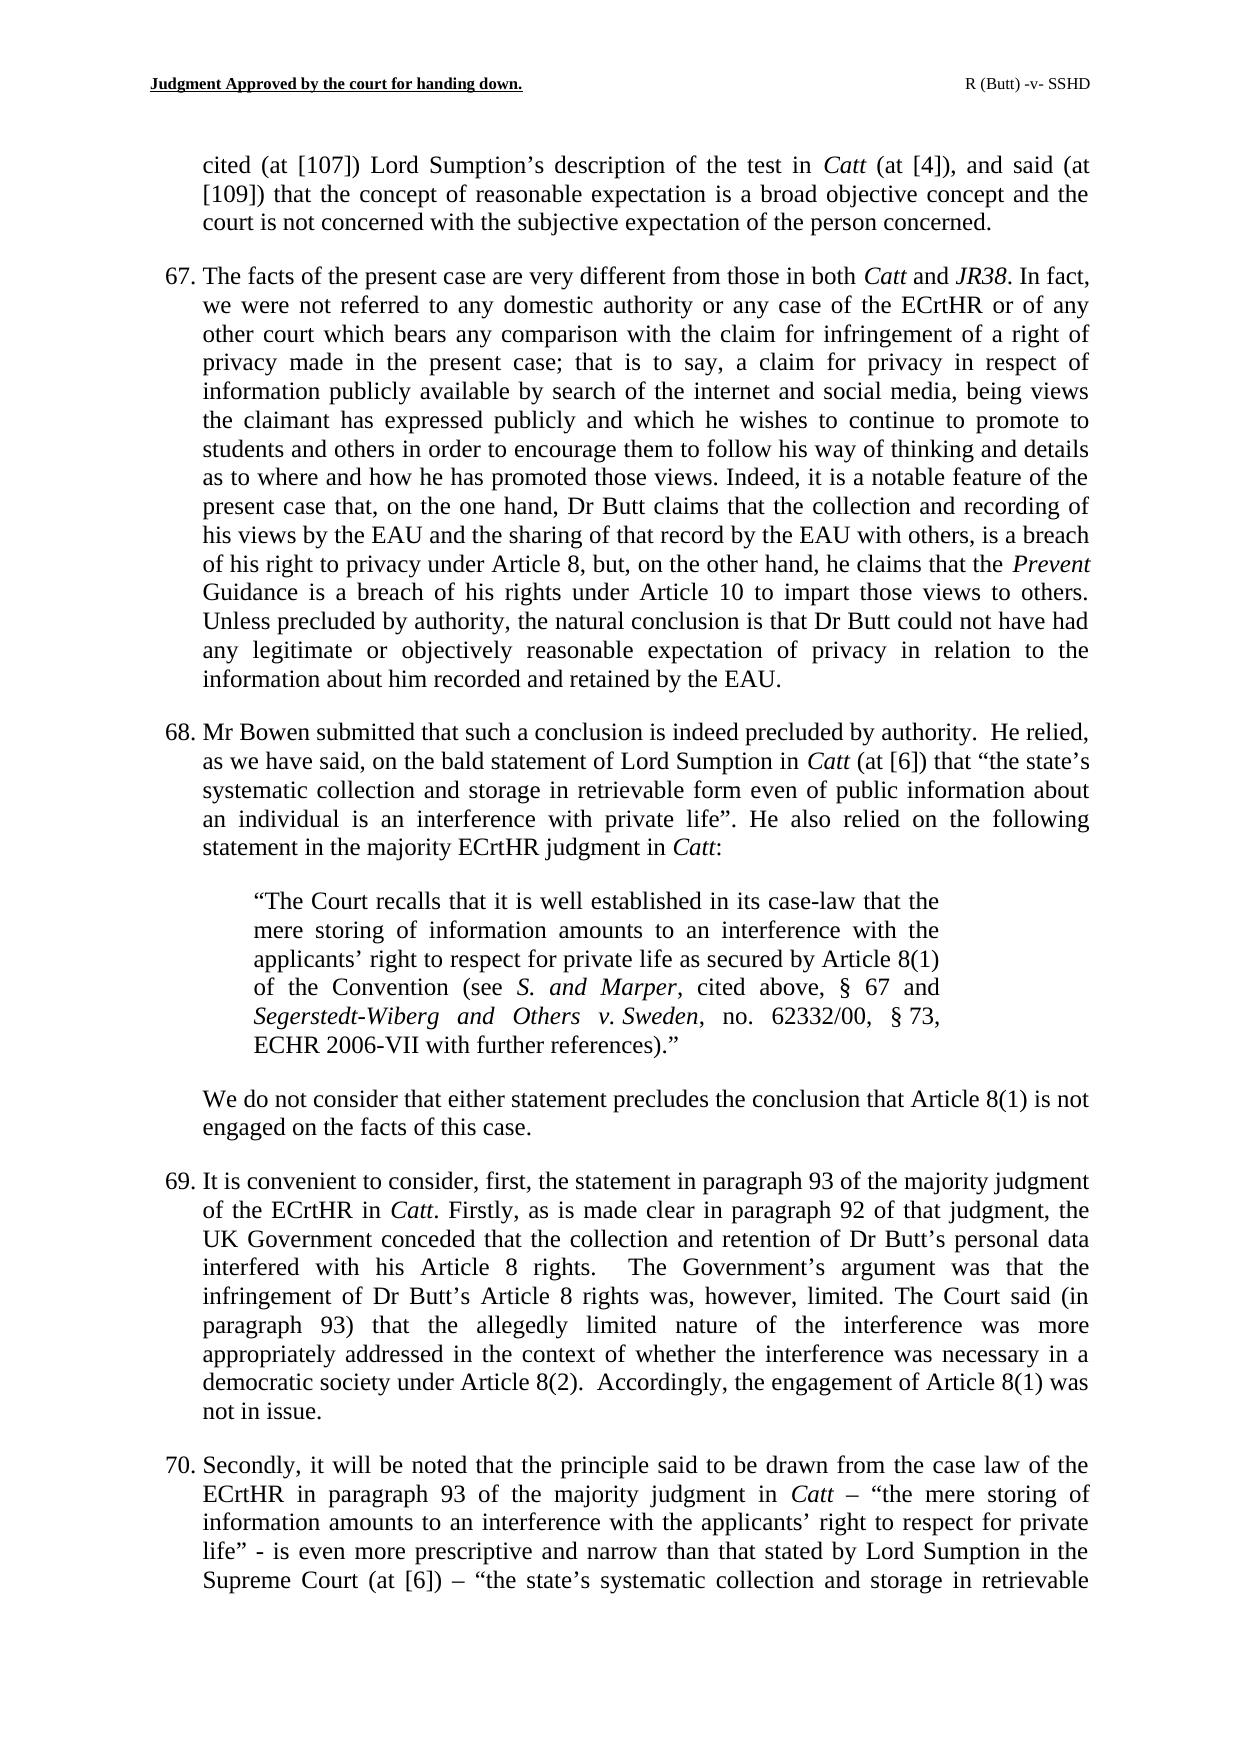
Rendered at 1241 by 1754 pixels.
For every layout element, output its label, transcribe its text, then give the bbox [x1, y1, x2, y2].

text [165, 150, 1090, 236]
text It is convenient to consider, first, the statement in paragraph 93 of the majority judgment of the ECrtHR in Catt. Firstly, as is made clear in paragraph 92 of that judgment, the UK Government conceded that the collection and retention of Dr Butt’s personal data interfered with his Article 8 rights. The Government’s argument was that the infringement of Dr Butt’s Article 8 rights was, however, limited. The Court said (in paragraph 93) that the allegedly limited nature of the interference was more appropriately addressed in the context of whether the interference was necessary in a democratic society under Article 8(2). Accordingly, the engagement of Article 8(1) was not in issue. [165, 1166, 1090, 1425]
text “The Court recalls that it is well established in its case-law that the mere storing of information amounts to an interference with the applicants’ right to respect for private life as secured by Article 8(1) of the Convention (see S. and Marper, cited above, § 67 and Segerstedt-Wiberg and Others v. Sweden, no. 62332/00, § 73, ECHR 2006-VII with further references).” [253, 886, 940, 1059]
list We do not consider that either statement precludes the conclusion that Article 8(1) is not engaged on the facts of this case. [202, 1084, 1090, 1141]
text The facts of the present case are very different from those in both Catt and JR38. In fact, we were not referred to any domestic authority or any case of the ECrtHR or of any other court which bears any comparison with the claim for infringement of a right of privacy made in the present case; that is to say, a claim for privacy in respect of information publicly available by search of the internet and social media, being views the claimant has expressed publicly and which he wishes to continue to promote to students and others in order to encourage them to follow his way of thinking and details as to where and how he has promoted those views. Indeed, it is a notable feature of the present case that, on the one hand, Dr Butt claims that the collection and recording of his views by the EAU and the sharing of that record by the EAU with others, is a breach of his right to privacy under Article 8, but, on the other hand, he claims that the Prevent Guidance is a breach of his rights under Article 10 to impart those views to others. Unless precluded by authority, the natural conclusion is that Dr Butt could not have had any legitimate or objectively reasonable expectation of privacy in relation to the information about him recorded and retained by the EAU. [165, 261, 1090, 692]
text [165, 1450, 1090, 1594]
text Mr Bowen submitted that such a conclusion is indeed precluded by authority. He relied, as we have said, on the bald statement of Lord Sumption in Catt (at [6]) that “the state’s systematic collection and storage in retrievable form even of public information about an individual is an interference with private life”. He also relied on the following statement in the majority ECrtHR judgment in Catt: [165, 717, 1090, 861]
